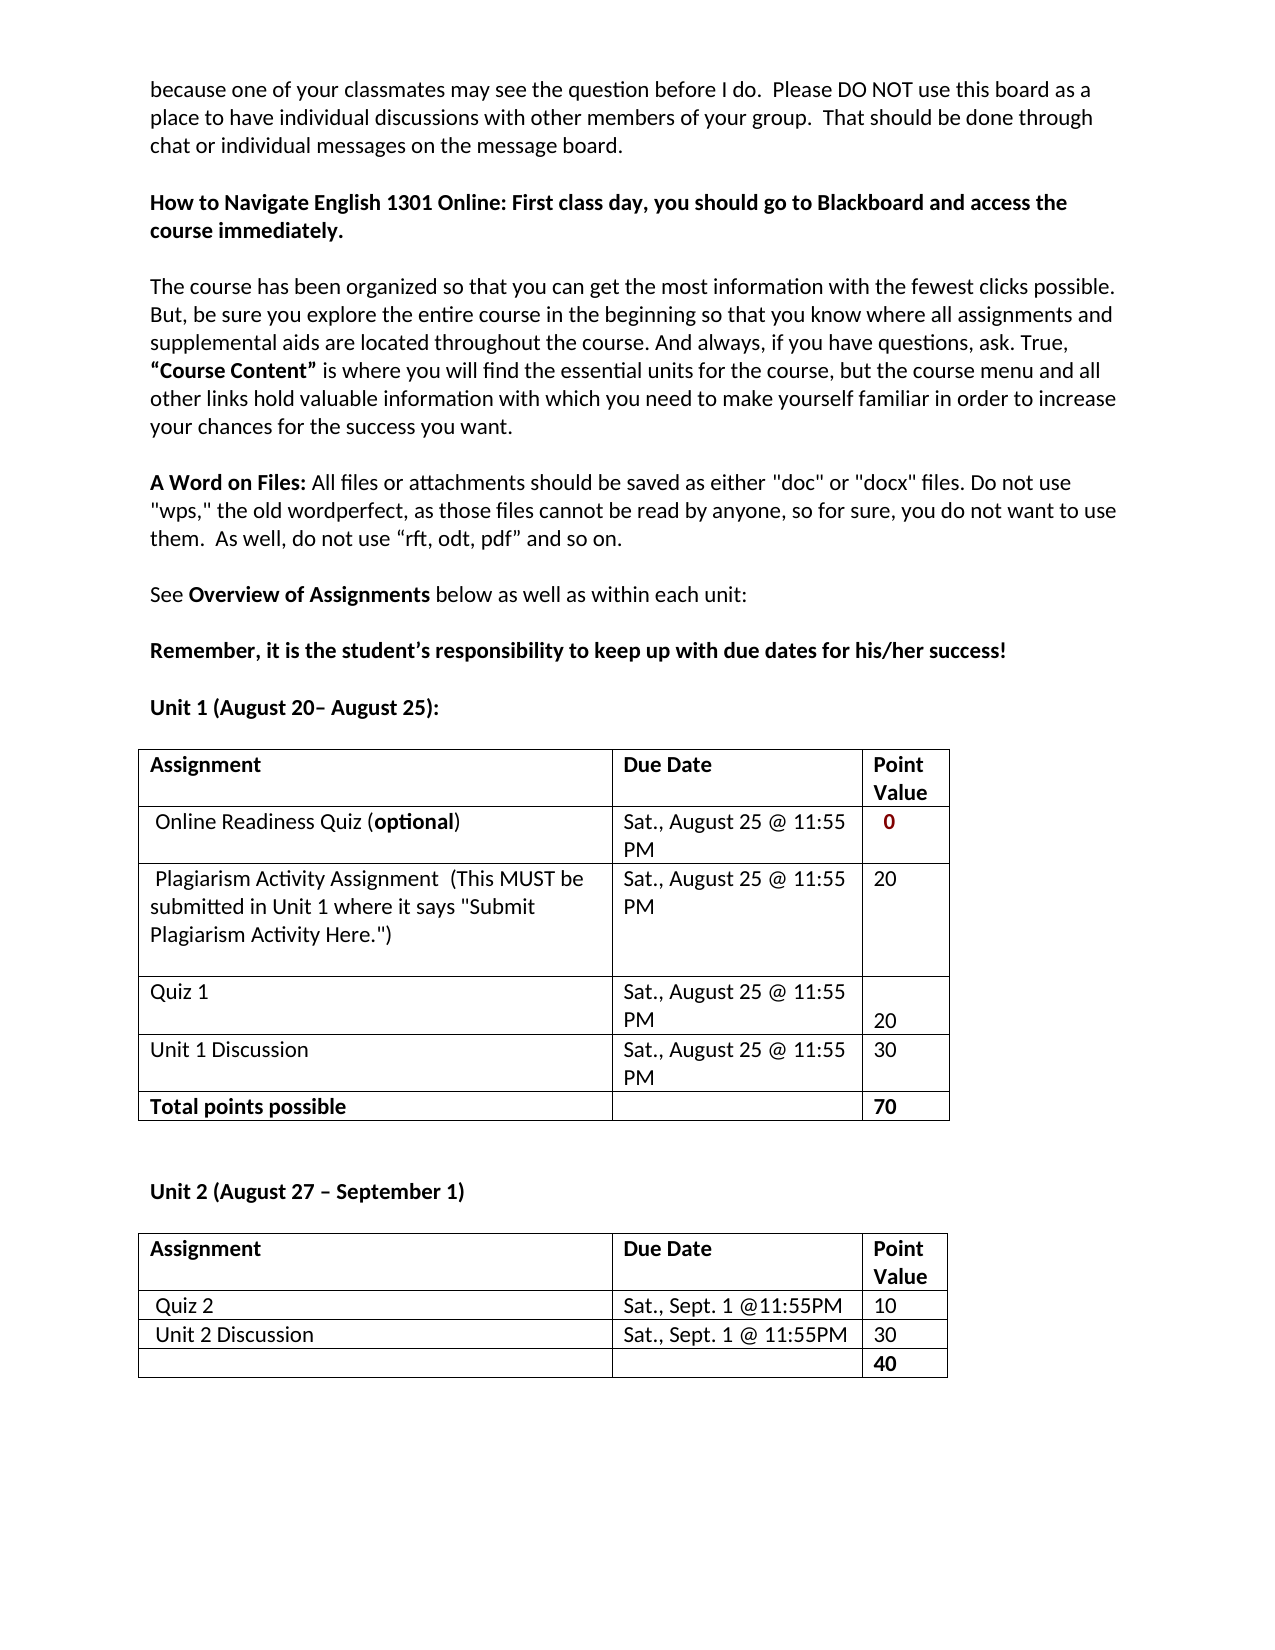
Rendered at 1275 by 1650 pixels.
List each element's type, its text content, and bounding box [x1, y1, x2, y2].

text The course has been organized so that you can get the most information with the fewest clicks possible. But, be sure you explore the entire course in the beginning so that you know where all assignments and supplemental aids are located throughout the course. And always, if you have questions, ask. True, “Course Content” is where you will find the essential units for the course, but the course menu and all other links hold valuable information with which you need to make yourself familiar in order to increase your chances for the success you want. [150, 272, 1125, 440]
table_cell Plagiarism Activity Assignment (This MUST be submitted in Unit 1 where it says "Submit Plagiarism Activity Here.") [139, 864, 612, 976]
table_header Assignment [139, 1234, 612, 1290]
table_header Point Value [863, 750, 949, 806]
table_header Due Date [613, 750, 862, 806]
table_cell 0 [863, 807, 949, 863]
table_cell Sat., Sept. 1 @ 11:55PM [613, 1320, 862, 1348]
text Remember, it is the student’s responsibility to keep up with due dates for his/her success! [150, 637, 1125, 664]
text A Word on Files: All files or attachments should be saved as either "doc" or "docx" files. Do not use "wps," the old wordperfect, as those files cannot be read by anyone, so for sure, you do not want to use them. As well, do not use “rft, odt, pdf” and so on. [150, 468, 1125, 552]
table_cell 30 [863, 1320, 947, 1348]
table_cell 10 [863, 1291, 947, 1319]
table_cell Unit 1 Discussion [139, 1035, 612, 1091]
table_cell [613, 1349, 862, 1377]
table_cell [139, 1349, 612, 1377]
table_cell Unit 2 Discussion [139, 1320, 612, 1348]
table_cell Sat., August 25 @ 11:55 PM [613, 977, 862, 1034]
table_header Point Value [863, 1234, 947, 1290]
table_cell 30 [863, 1035, 949, 1091]
table_cell Total points possible [139, 1092, 612, 1120]
text Unit 1 (August 20– August 25): [150, 693, 1125, 721]
table_cell Sat., August 25 @ 11:55 PM [613, 807, 862, 863]
text How to Navigate English 1301 Online: First class day, you should go to Blackboard and access the course immediately. [150, 188, 1125, 244]
table_header Assignment [139, 750, 612, 806]
text See Overview of Assignments below as well as within each unit: [150, 581, 1125, 608]
table_cell Sat., Sept. 1 @11:55PM [613, 1291, 862, 1319]
table_cell Sat., August 25 @ 11:55 PM [613, 1035, 862, 1091]
table_cell 20 [863, 977, 949, 1034]
table_cell [613, 1092, 862, 1120]
text Unit 2 (August 27 – September 1) [150, 1177, 1125, 1205]
table_cell 70 [863, 1092, 949, 1120]
table_cell Sat., August 25 @ 11:55 PM [613, 864, 862, 976]
table_cell Online Readiness Quiz (optional) [139, 807, 612, 863]
table_cell 20 [863, 864, 949, 976]
table_cell 40 [863, 1349, 947, 1377]
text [150, 75, 1125, 159]
table_cell Quiz 2 [139, 1291, 612, 1319]
table_cell Quiz 1 [139, 977, 612, 1034]
table_header Due Date [613, 1234, 862, 1290]
